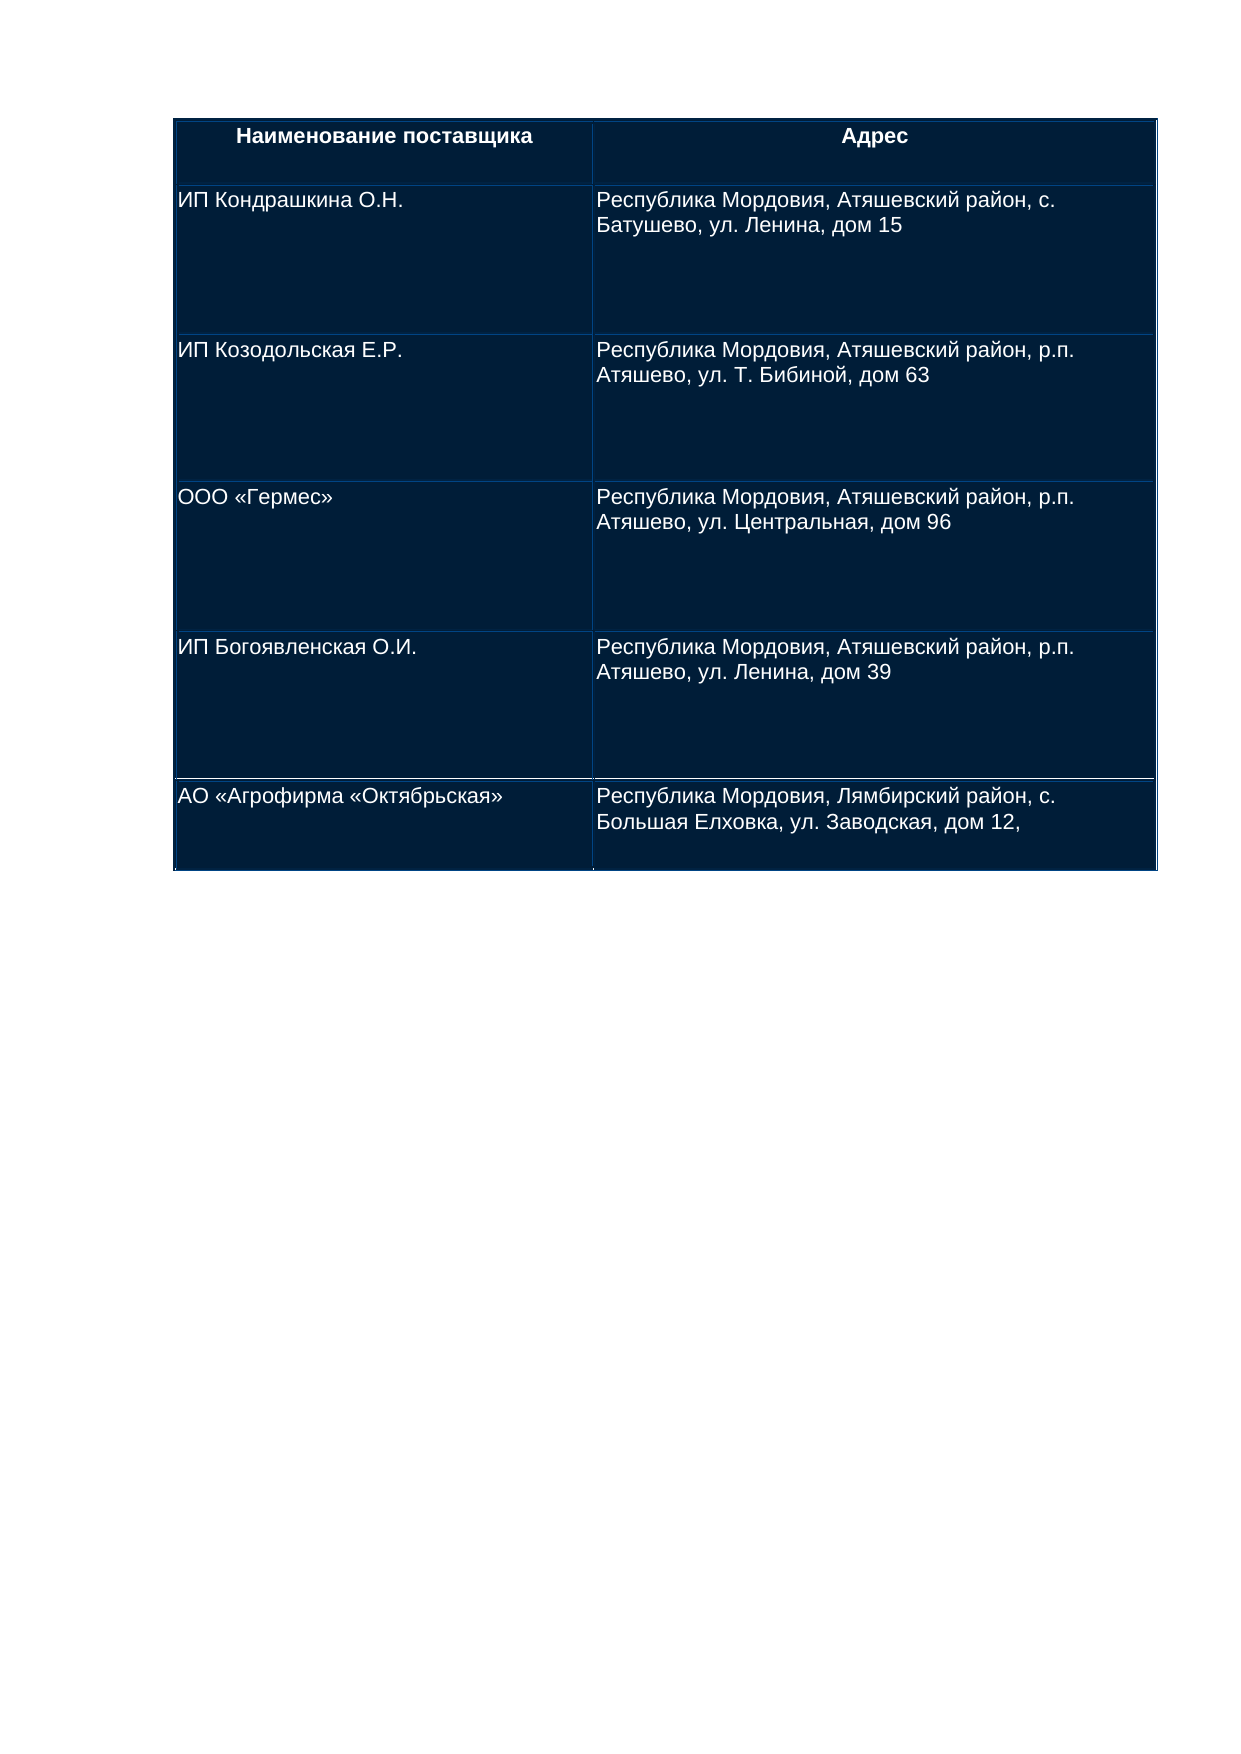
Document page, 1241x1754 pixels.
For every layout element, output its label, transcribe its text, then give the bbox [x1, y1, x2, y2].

table_header Наименование поставщика [177, 122, 594, 182]
table_cell Республика Мордовия, Атяшевский район, р.п. Атяшево, ул. Т. Бибиной, дом 63 [595, 332, 1154, 479]
table_header Адрес [594, 122, 1154, 182]
table_cell Республика Мордовия, Атяшевский район, р.п. Атяшево, ул. Центральная, дом 96 [595, 479, 1154, 629]
table_cell АО «Агрофирма «Октябрьская» [177, 779, 594, 868]
table_cell Республика Мордовия, Лямбирский район, с. Большая Елховка, ул. Заводская, дом 12, [594, 779, 1155, 868]
table_cell Республика Мордовия, Атяшевский район, р.п. Атяшево, ул. Ленина, дом 39 [594, 629, 1156, 778]
table_cell ИП Кондрашкина О.Н. [177, 182, 592, 332]
table_cell ИП Богоявленская О.И. [175, 629, 594, 778]
table_cell ИП Козодольская Е.Р. [177, 332, 592, 479]
table_cell ООО «Гермес» [177, 479, 592, 629]
table_cell Республика Мордовия, Атяшевский район, с. Батушево, ул. Ленина, дом 15 [595, 182, 1155, 332]
